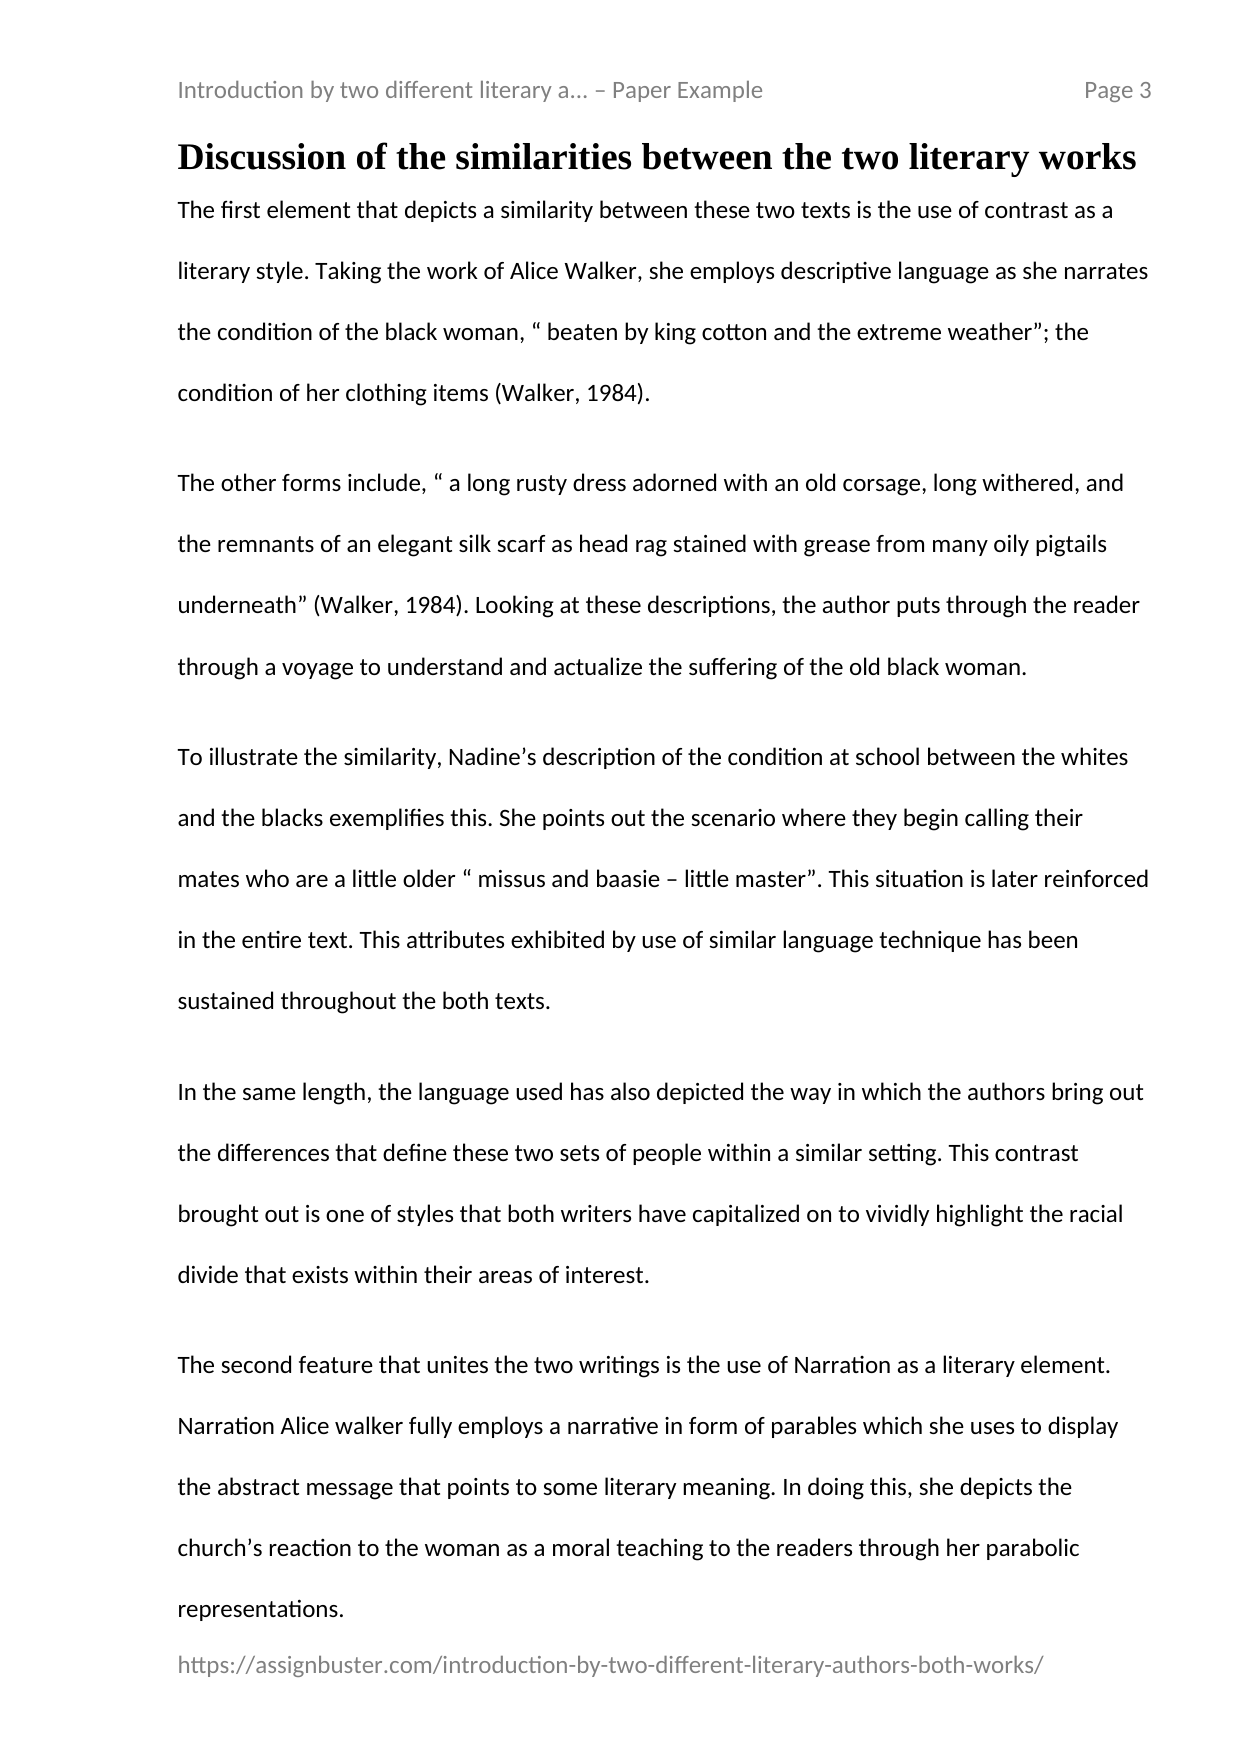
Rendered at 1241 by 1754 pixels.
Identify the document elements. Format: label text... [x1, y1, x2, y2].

text In the same length, the language used has also depicted the way in which the authors bring out the differences that define these two sets of people within a similar setting. This contrast brought out is one of styles that both writers have capitalized on to vividly highlight the racial divide that exists within their areas of interest. [177, 1076, 1152, 1289]
text To illustrate the similarity, Nadine’s description of the condition at school between the whites and the blacks exemplifies this. She points out the scenario where they begin calling their mates who are a little older “ missus and baasie – little master”. This situation is later reinforced in the entire text. This attributes exhibited by use of similar language technique has been sustained throughout the both texts. [177, 741, 1152, 1016]
text The first element that depicts a similarity between these two texts is the use of contrast as a literary style. Taking the work of Alice Walker, she employs descriptive language as she narrates the condition of the black woman, “ beaten by king cotton and the extreme weather”; the condition of her clothing items (Walker, 1984). [177, 194, 1152, 407]
subtitle Discussion of the similarities between the two literary works [177, 135, 1152, 178]
text The second feature that unites the two writings is the use of Narration as a literary element. Narration Alice walker fully employs a narrative in form of parables which she uses to display the abstract message that points to some literary meaning. In doing this, she depicts the church’s reaction to the woman as a moral teaching to the readers through her parabolic representations. [177, 1349, 1152, 1624]
text The other forms include, “ a long rusty dress adorned with an old corsage, long withered, and the remnants of an elegant silk scarf as head rag stained with grease from many oily pigtails underneath” (Walker, 1984). Looking at these descriptions, the author puts through the reader through a voyage to understand and actualize the suffering of the old black woman. [177, 467, 1152, 681]
